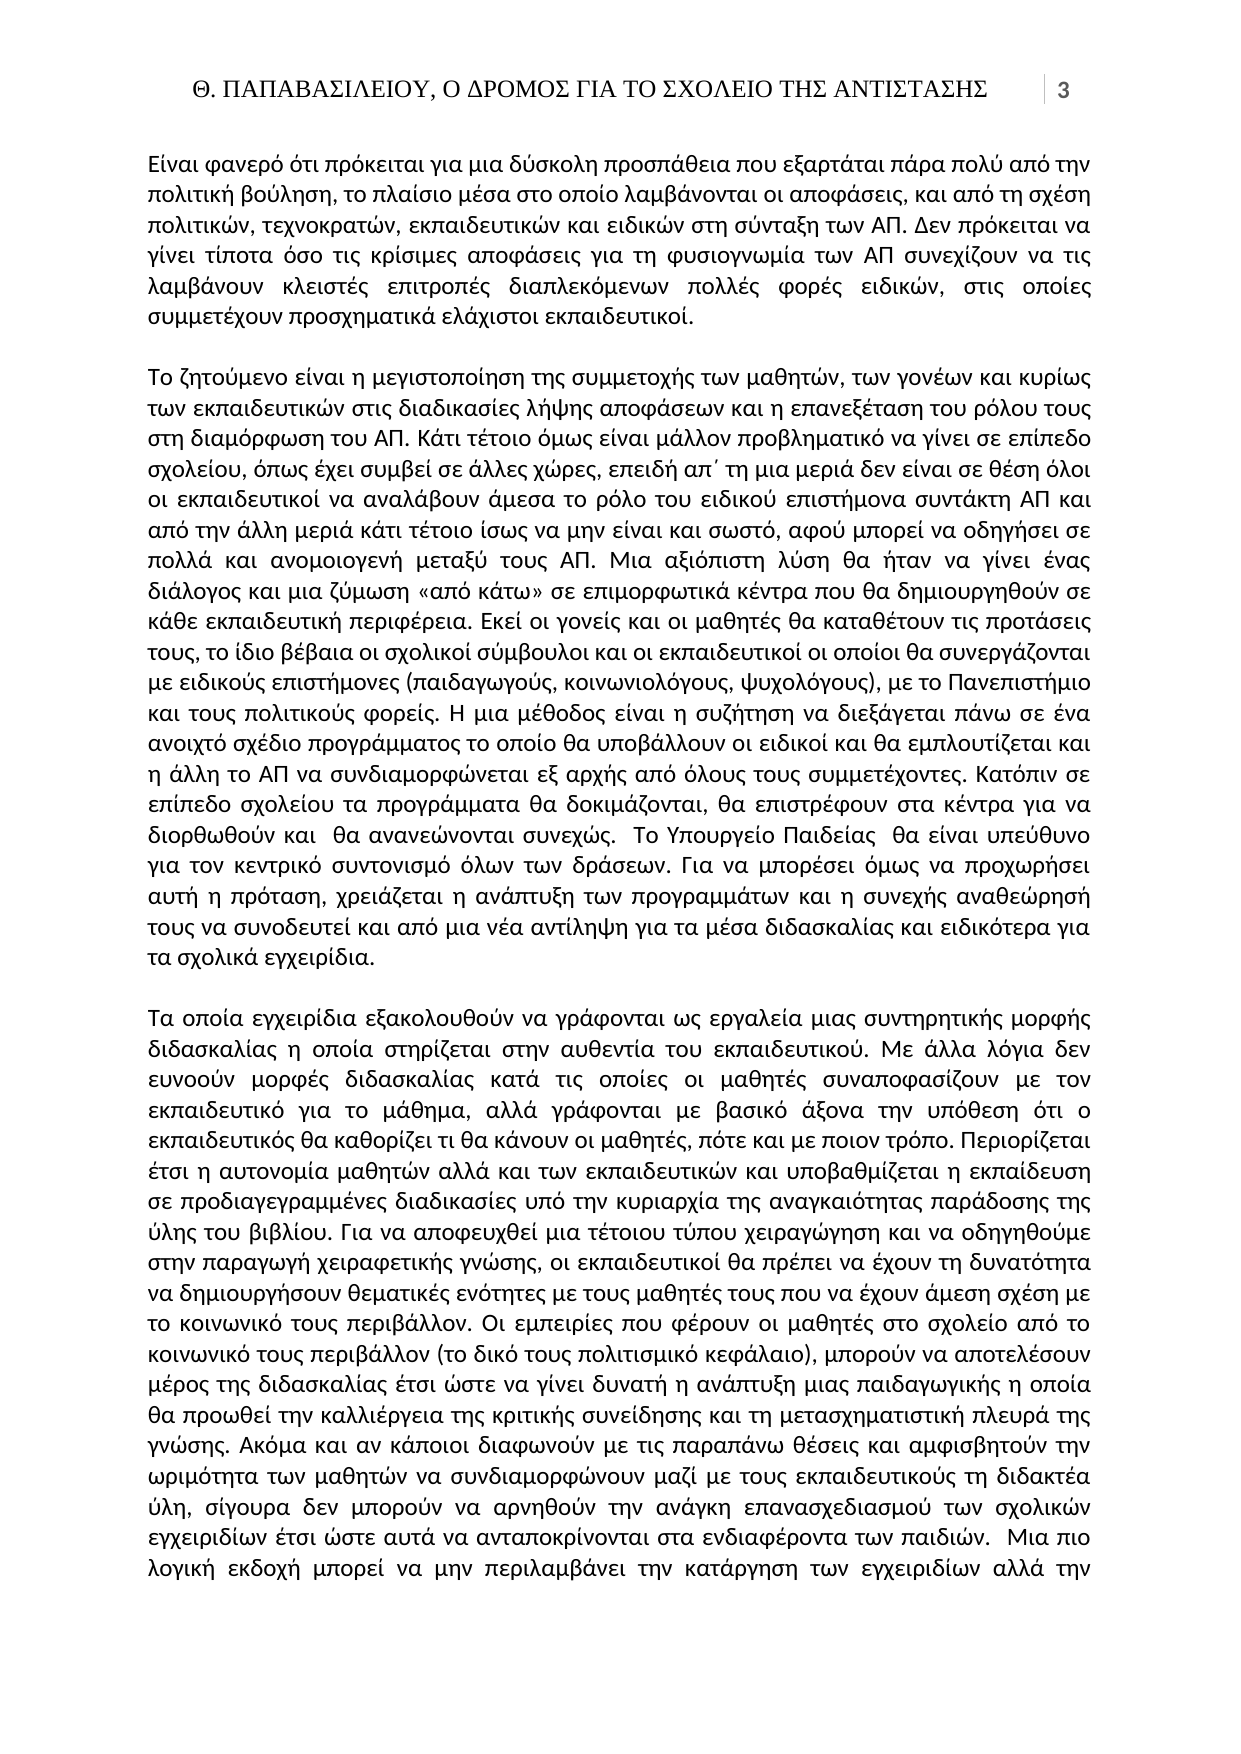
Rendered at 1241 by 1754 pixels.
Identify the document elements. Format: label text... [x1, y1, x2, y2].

text Είναι φανερό ότι πρόκειται για μια δύσκολη προσπάθεια που εξαρτάται πάρα πολύ από την πολιτική βούληση, το πλαίσιο μέσα στο οποίο λαμβάνονται οι αποφάσεις, και από τη σχέση πολιτικών, τεχνοκρατών, εκπαιδευτικών και ειδικών στη σύνταξη των ΑΠ. Δεν πρόκειται να γίνει τίποτα όσο τις κρίσιμες αποφάσεις για τη φυσιογνωμία των ΑΠ συνεχίζουν να τις λαμβάνουν κλειστές επιτροπές διαπλεκόμενων πολλές φορές ειδικών, στις οποίες συμμετέχουν προσχηματικά ελάχιστοι εκπαιδευτικοί. [148, 148, 1092, 331]
text Το ζητούμενο είναι η μεγιστοποίηση της συμμετοχής των μαθητών, των γονέων και κυρίως των εκπαιδευτικών στις διαδικασίες λήψης αποφάσεων και η επανεξέταση του ρόλου τους στη διαμόρφωση του ΑΠ. Κάτι τέτοιο όμως είναι μάλλον προβληματικό να γίνει σε επίπεδο σχολείου, όπως έχει συμβεί σε άλλες χώρες, επειδή απ΄ τη μια μεριά δεν είναι σε θέση όλοι οι εκπαιδευτικοί να αναλάβουν άμεσα το ρόλο του ειδικού επιστήμονα συντάκτη ΑΠ και από την άλλη μεριά κάτι τέτοιο ίσως να μην είναι και σωστό, αφού μπορεί να οδηγήσει σε πολλά και ανομοιογενή μεταξύ τους ΑΠ. Μια αξιόπιστη λύση θα ήταν να γίνει ένας διάλογος και μια ζύμωση «από κάτω» σε επιμορφωτικά κέντρα που θα δημιουργηθούν σε κάθε εκπαιδευτική περιφέρεια. Εκεί οι γονείς και οι μαθητές θα καταθέτουν τις προτάσεις τους, το ίδιο βέβαια οι σχολικοί σύμβουλοι και οι εκπαιδευτικοί οι οποίοι θα συνεργάζονται με ειδικούς επιστήμονες (παιδαγωγούς, κοινωνιολόγους, ψυχολόγους), με το Πανεπιστήμιο και τους πολιτικούς φορείς. Η μια μέθοδος είναι η συζήτηση να διεξάγεται πάνω σε ένα ανοιχτό σχέδιο προγράμματος το οποίο θα υποβάλλουν οι ειδικοί και θα εμπλουτίζεται και η άλλη το ΑΠ να συνδιαμορφώνεται εξ αρχής από όλους τους συμμετέχοντες. Κατόπιν σε επίπεδο σχολείου τα προγράμματα θα δοκιμάζονται, θα επιστρέφουν στα κέντρα για να διορθωθούν και θα ανανεώνονται συνεχώς. Το Υπουργείο Παιδείας θα είναι υπεύθυνο για τον κεντρικό συντονισμό όλων των δράσεων. Για να μπορέσει όμως να προχωρήσει αυτή η πρόταση, χρειάζεται η ανάπτυξη των προγραμμάτων και η συνεχής αναθεώρησή τους να συνοδευτεί και από μια νέα αντίληψη για τα μέσα διδασκαλίας και ειδικότερα για τα σχολικά εγχειρίδια. [148, 361, 1092, 972]
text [148, 1002, 1092, 1582]
